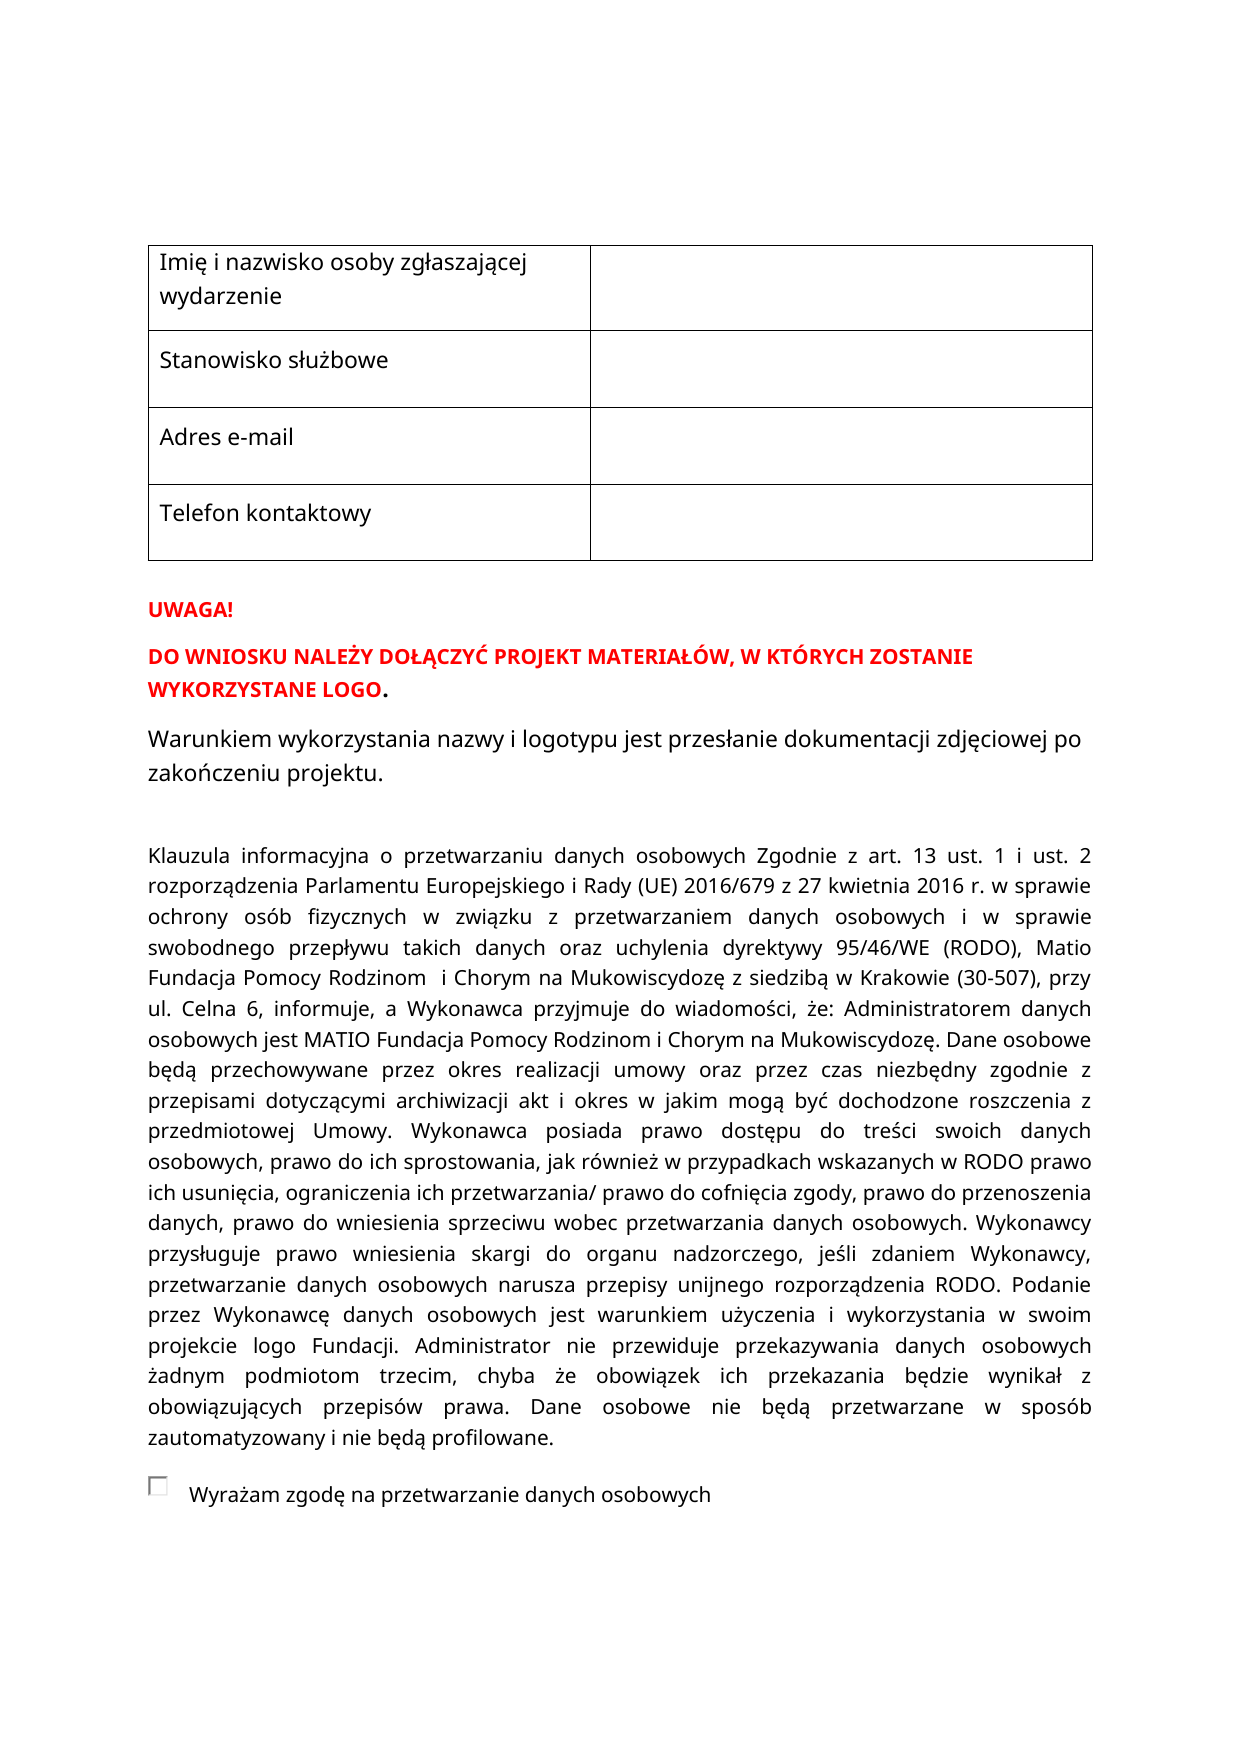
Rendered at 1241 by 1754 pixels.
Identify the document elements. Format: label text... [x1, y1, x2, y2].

text DO WNIOSKU NALEŻY DOŁĄCZYĆ PROJEKT MATERIAŁÓW, W KTÓRYCH ZOSTANIE WYKORZYSTANE LOGO. [148, 642, 1093, 704]
text UWAGA! [148, 561, 1093, 623]
text Klauzula informacyjna o przetwarzaniu danych osobowych Zgodnie z art. 13 ust. 1 i ust. 2 rozporządzenia Parlamentu Europejskiego i Rady (UE) 2016/679 z 27 kwietnia 2016 r. w sprawie ochrony osób fizycznych w związku z przetwarzaniem danych osobowych i w sprawie swobodnego przepływu takich danych oraz uchylenia dyrektywy 95/46/WE (RODO), Matio Fundacja Pomocy Rodzinom i Chorym na Mukowiscydozę z siedzibą w Krakowie (30-507), przy ul. Celna 6, informuje, a Wykonawca przyjmuje do wiadomości, że: Administratorem danych osobowych jest MATIO Fundacja Pomocy Rodzinom i Chorym na Mukowiscydozę. Dane osobowe będą przechowywane przez okres realizacji umowy oraz przez czas niezbędny zgodnie z przepisami dotyczącymi archiwizacji akt i okres w jakim mogą być dochodzone roszczenia z przedmiotowej Umowy. Wykonawca posiada prawo dostępu do treści swoich danych osobowych, prawo do ich sprostowania, jak również w przypadkach wskazanych w RODO prawo ich usunięcia, ograniczenia ich przetwarzania/ prawo do cofnięcia zgody, prawo do przenoszenia danych, prawo do wniesienia sprzeciwu wobec przetwarzania danych osobowych. Wykonawcy przysługuje prawo wniesienia skargi do organu nadzorczego, jeśli zdaniem Wykonawcy, przetwarzanie danych osobowych narusza przepisy unijnego rozporządzenia RODO. Podanie przez Wykonawcę danych osobowych jest warunkiem użyczenia i wykorzystania w swoim projekcie logo Fundacji. Administrator nie przewiduje przekazywania danych osobowych żadnym podmiotom trzecim, chyba że obowiązek ich przekazania będzie wynikał z obowiązujących przepisów prawa. Dane osobowe nie będą przetwarzane w sposób zautomatyzowany i nie będą profilowane. [148, 808, 1093, 1451]
table_cell Stanowisko służbowe [149, 331, 590, 407]
text Wyrażam zgodę na przetwarzanie danych osobowych [148, 1470, 1093, 1509]
table_header [591, 246, 1092, 330]
table_cell [591, 485, 1092, 560]
table_cell Adres e-mail [149, 408, 590, 483]
table_cell [591, 408, 1092, 483]
table_header Imię i nazwisko osoby zgłaszającej wydarzenie [149, 246, 590, 330]
table_cell Telefon kontaktowy [149, 485, 590, 560]
text Warunkiem wykorzystania nazwy i logotypu jest przesłanie dokumentacji zdjęciowej po zakończeniu projektu. [148, 723, 1093, 788]
table_cell [591, 331, 1092, 407]
